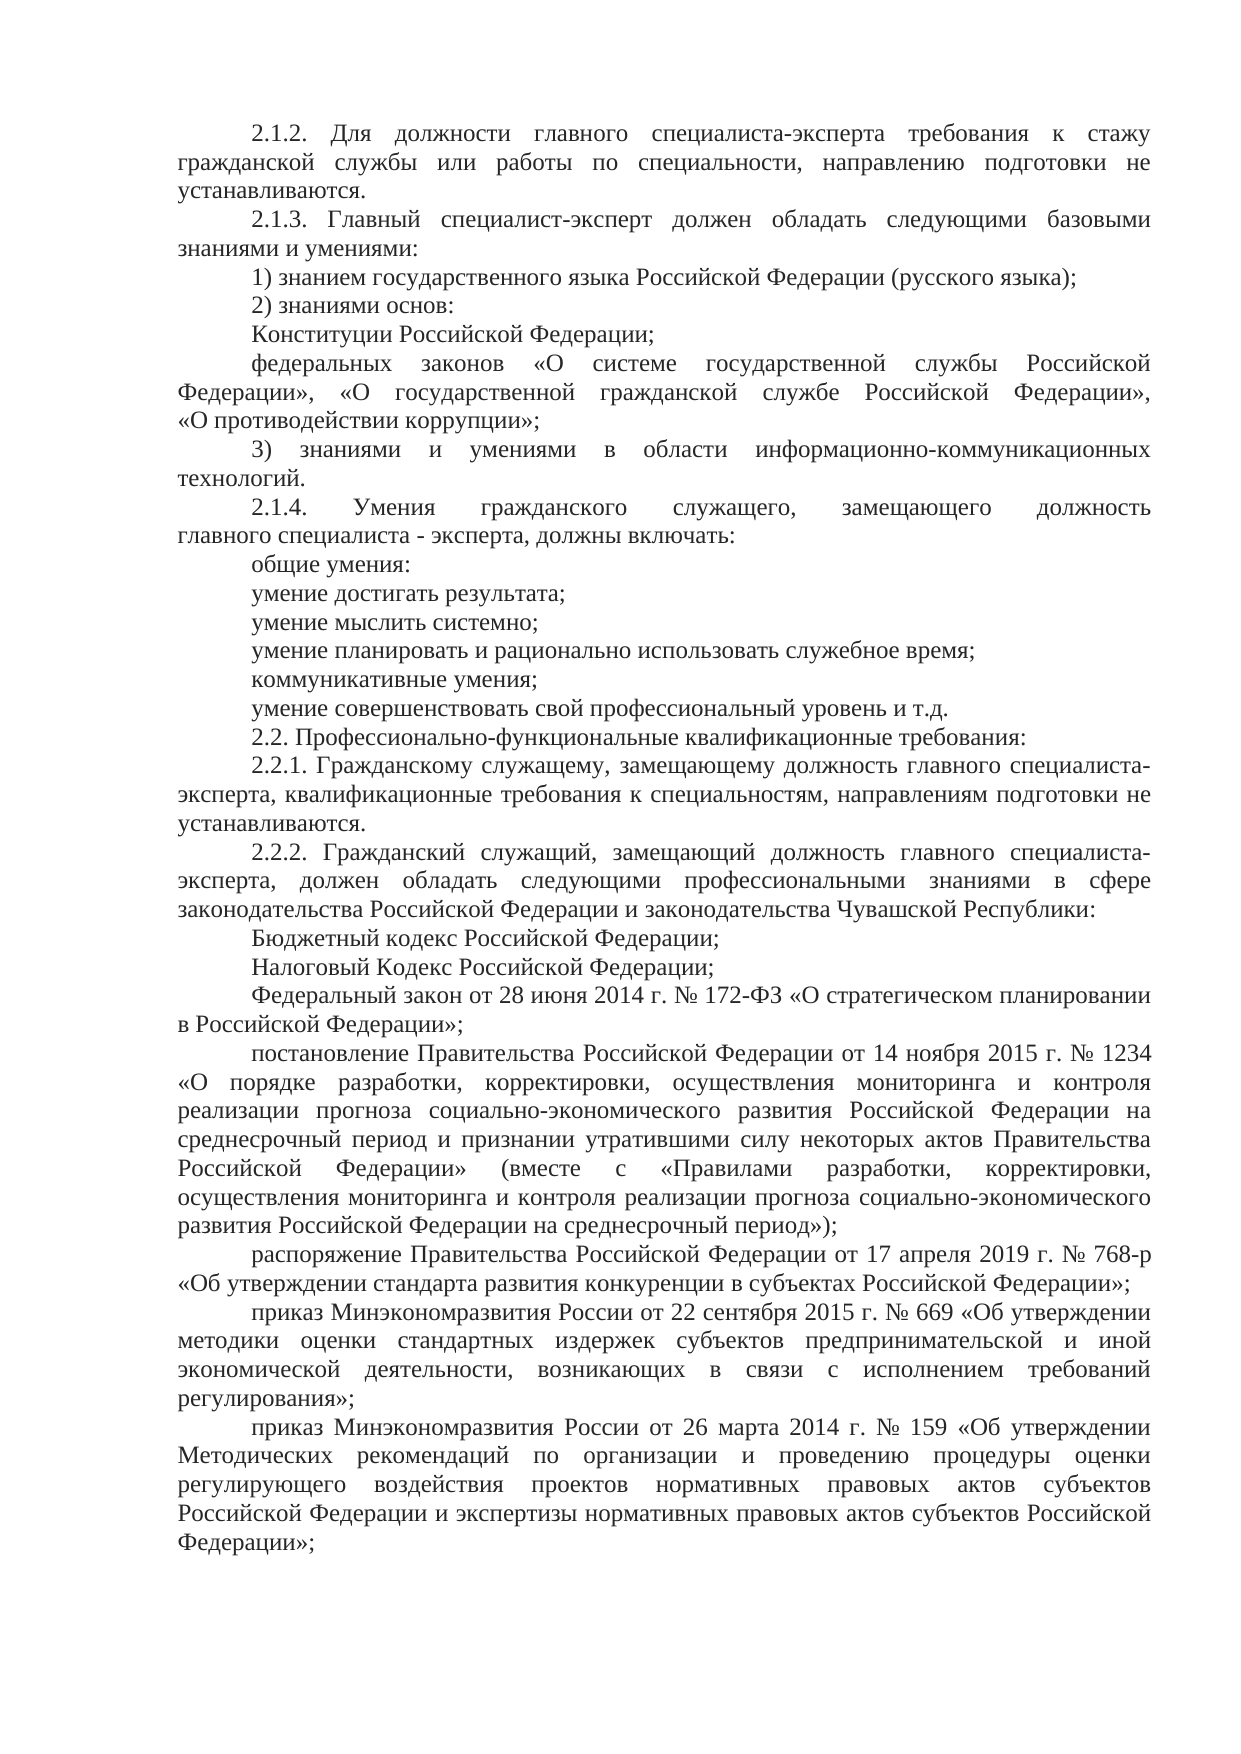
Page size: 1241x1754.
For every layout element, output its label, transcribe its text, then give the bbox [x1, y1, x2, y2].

text приказ Минэкономразвития России от 22 сентября 2015 г. № 669 «Об утверждении методики оценки стандартных издержек субъектов предпринимательской и иной экономической деятельности, возникающих в связи с исполнением требований регулирования»; [177, 1297, 1152, 1412]
text 2.2. Профессионально-функциональные квалификационные требования: [177, 722, 1152, 751]
text 2.2.2. Гражданский служащий, замещающий должность главного специалиста-эксперта, должен обладать следующими профессиональными знаниями в сфере законодательства Российской Федерации и законодательства Чувашской Республики: [177, 837, 1152, 923]
text общие умения: [177, 549, 1152, 578]
text Бюджетный кодекс Российской Федерации; [177, 923, 1152, 952]
text Конституции Российской Федерации; [177, 319, 1152, 348]
text федеральных законов «О системе государственной службы Российской Федерации», «О государственной гражданской службе Российской Федерации», «О противодействии коррупции»; [177, 348, 1152, 434]
text 1) знанием государственного языка Российской Федерации (русского языка); [177, 262, 1152, 291]
text умение достигать результата; [177, 578, 1152, 607]
text постановление Правительства Российской Федерации от 14 ноября 2015 г. № 1234 «О порядке разработки, корректировки, осуществления мониторинга и контроля реализации прогноза социально-экономического развития Российской Федерации на среднесрочный период и признании утратившими силу некоторых актов Правительства Российской Федерации» (вместе с «Правилами разработки, корректировки, осуществления мониторинга и контроля реализации прогноза социально-экономического развития Российской Федерации на среднесрочный период»); [177, 1038, 1152, 1239]
text коммуникативные умения; [177, 664, 1152, 693]
text 2.2.1. Гражданскому служащему, замещающему должность главного специалиста-эксперта, квалификационные требования к специальностям, направлениям подготовки не устанавливаются. [177, 751, 1152, 837]
text 2) знаниями основ: [177, 291, 1152, 319]
text Федеральный закон от 28 июня 2014 г. № 172-ФЗ «О стратегическом планировании в Российской Федерации»; [177, 981, 1152, 1038]
text умение совершенствовать свой профессиональный уровень и т.д. [177, 693, 1152, 722]
text 2.1.3. Главный специалист-эксперт должен обладать следующими базовыми знаниями и умениями: [177, 204, 1152, 262]
text Налоговый Кодекс Российской Федерации; [177, 952, 1152, 981]
text умение планировать и рационально использовать служебное время; [177, 636, 1152, 664]
text 2.1.2. Для должности главного специалиста-эксперта требования к стажу гражданской службы или работы по специальности, направлению подготовки не устанавливаются. [177, 118, 1152, 204]
text 2.1.4. Умения гражданского служащего, замещающего должность главного специалиста - эксперта, должны включать: [177, 492, 1152, 549]
text распоряжение Правительства Российской Федерации от 17 апреля 2019 г. № 768-р «Об утверждении стандарта развития конкуренции в субъектах Российской Федерации»; [177, 1239, 1152, 1297]
text приказ Минэкономразвития России от 26 марта 2014 г. № 159 «Об утверждении Методических рекомендаций по организации и проведению процедуры оценки регулирующего воздействия проектов нормативных правовых актов субъектов Российской Федерации и экспертизы нормативных правовых актов субъектов Российской Федерации»; [177, 1412, 1152, 1556]
text умение мыслить системно; [177, 607, 1152, 636]
text 3) знаниями и умениями в области информационно-коммуникационных технологий. [177, 434, 1152, 492]
